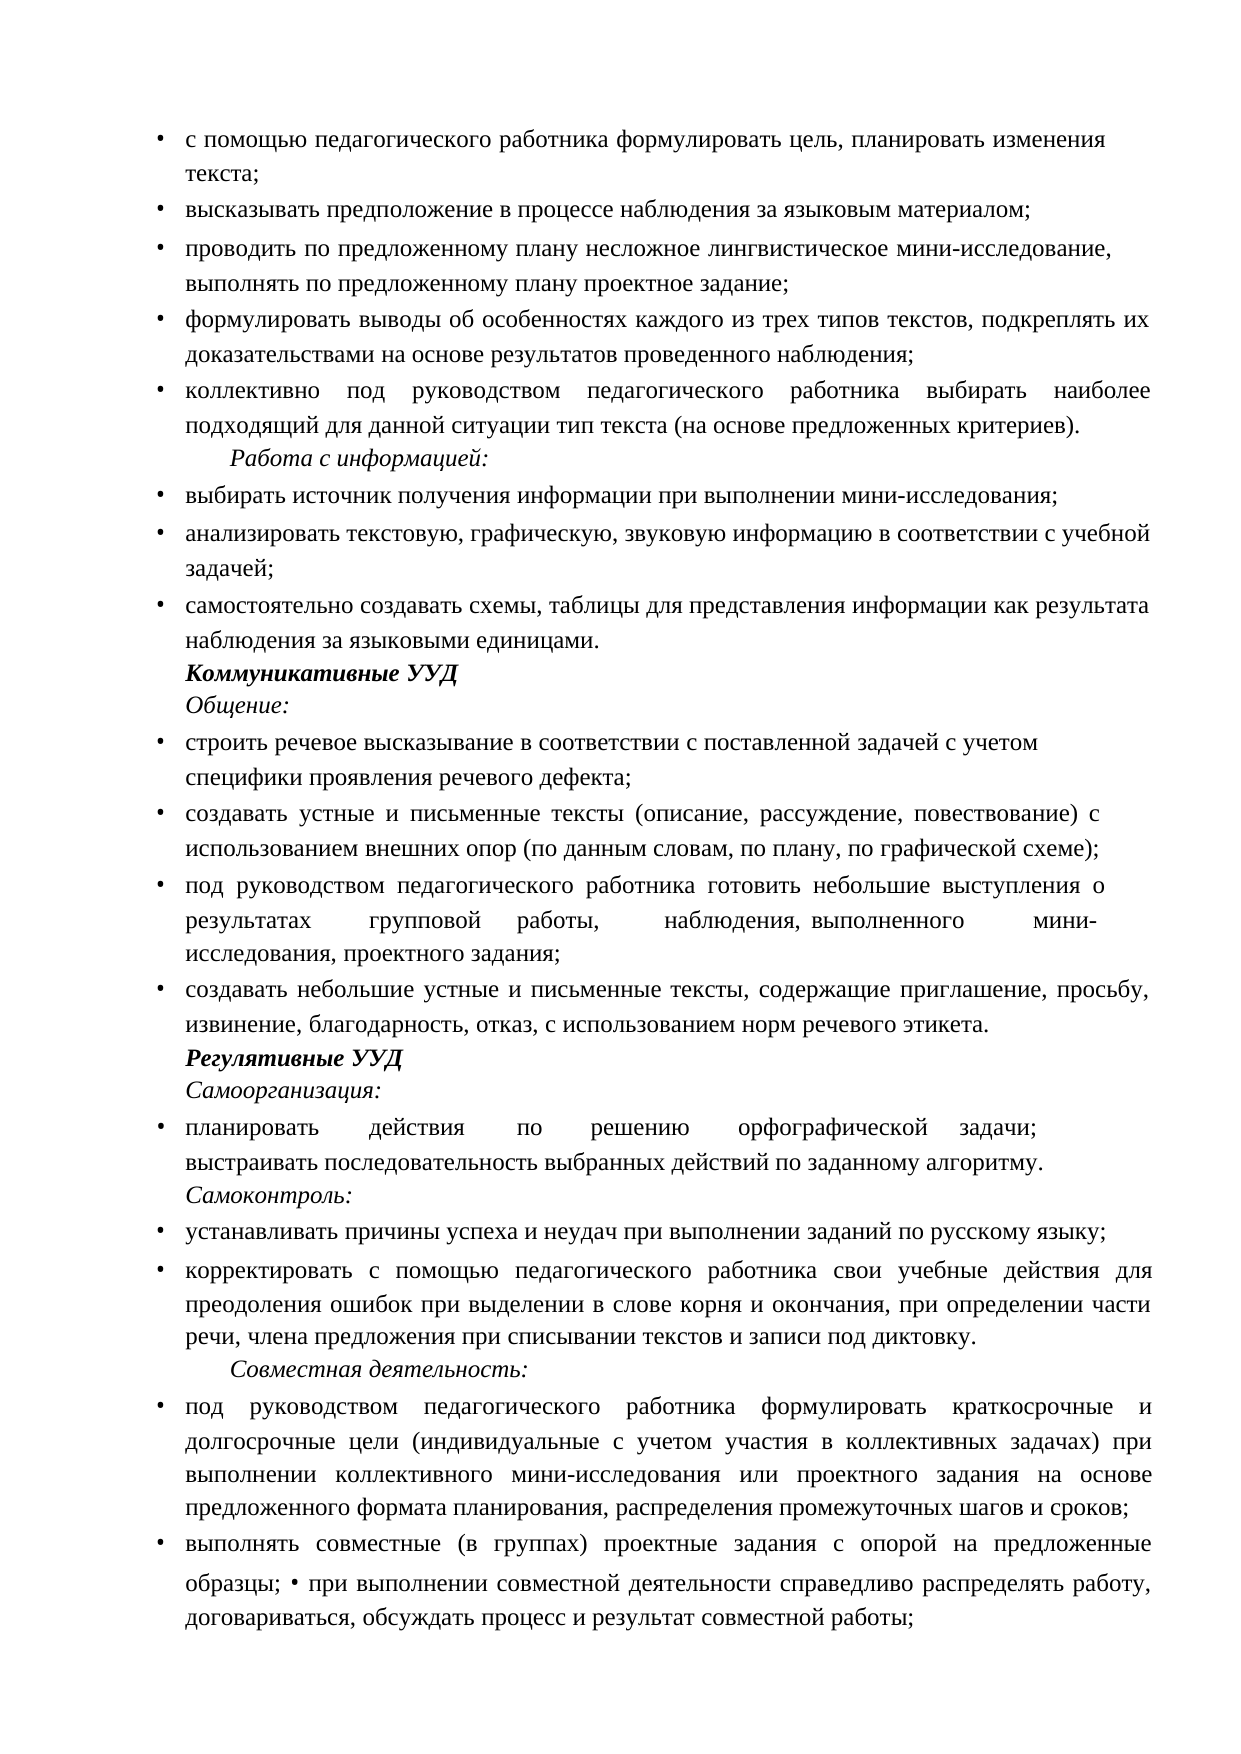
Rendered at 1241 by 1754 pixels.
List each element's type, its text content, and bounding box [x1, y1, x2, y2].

subtitle Регулятивные УУД [185, 1043, 1213, 1071]
list проводить по предложенному плану несложное лингвистическое мини-исследование, выполнять по предложенному плану проектное задание; [156, 229, 1152, 296]
list под руководством педагогического работника готовить небольшие выступления о результатах групповой работы, наблюдения, выполненного мини- исследования, проектного задания; [156, 866, 1152, 967]
text Общение: [185, 691, 1213, 719]
list коллективно под руководством педагогического работника выбирать наиболее подходящий для данной ситуации тип текста (на основе предложенных критериев). [156, 372, 1152, 439]
list под руководством педагогического работника формулировать краткосрочные и долгосрочные цели (индивидуальные с учетом участия в коллективных задачах) при выполнении коллективного мини-исследования или проектного задания на основе предложенного формата планирования, распределения промежуточных шагов и сроков; [156, 1388, 1152, 1521]
list выполнять совместные (в группах) проектные задания с опорой на предложенные образцы; • при выполнении совместной деятельности справедливо распределять работу, договариваться, обсуждать процесс и результат совместной работы; [156, 1525, 1152, 1631]
text Самоорганизация: [185, 1075, 1213, 1104]
text Работа с информацией: [229, 443, 1213, 472]
list создавать небольшие устные и письменные тексты, содержащие приглашение, просьбу, извинение, благодарность, отказ, с использованием норм речевого этикета. [156, 971, 1152, 1038]
list высказывать предположение в процессе наблюдения за языковым материалом; [156, 191, 1213, 225]
list планировать действия по решению орфографической задачи; выстраивать последовательность выбранных действий по заданному алгоритму. Самоконтроль: [156, 1108, 1044, 1208]
list устанавливать причины успеха и неудач при выполнении заданий по русскому языку; [156, 1213, 1213, 1247]
text Совместная деятельность: [229, 1354, 1213, 1383]
list строить речевое высказывание в соответствии с поставленной задачей с учетом специфики проявления речевого дефекта; [156, 724, 1151, 791]
list создавать устные и письменные тексты (описание, рассуждение, повествование) с использованием внешних опор (по данным словам, по плану, по графической схеме); [156, 795, 1151, 862]
list корректировать с помощью педагогического работника свои учебные действия для преодоления ошибок при выделении в слове корня и окончания, при определении части речи, члена предложения при списывании текстов и записи под диктовку. [156, 1251, 1152, 1350]
subtitle Коммуникативные УУД [185, 658, 1213, 687]
list анализировать текстовую, графическую, звуковую информацию в соответствии с учебной задачей; [156, 515, 1151, 582]
list самостоятельно создавать схемы, таблицы для представления информации как результата наблюдения за языковыми единицами. [156, 586, 1151, 653]
list формулировать выводы об особенностях каждого из трех типов текстов, подкреплять их доказательствами на основе результатов проведенного наблюдения; [156, 301, 1152, 368]
list с помощью педагогического работника формулировать цель, планировать изменения текста; [156, 120, 1152, 187]
list выбирать источник получения информации при выполнении мини-исследования; [156, 476, 1213, 511]
